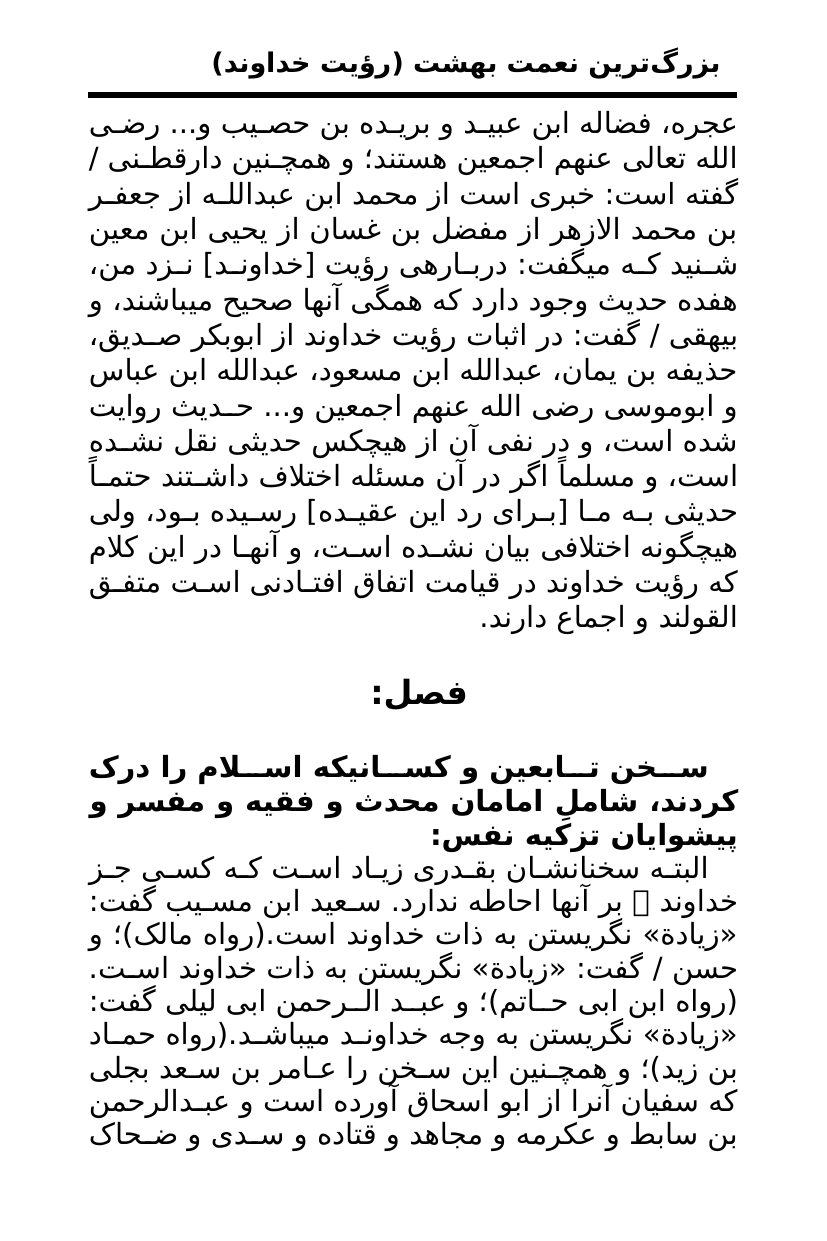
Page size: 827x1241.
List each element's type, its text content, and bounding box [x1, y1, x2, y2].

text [89, 106, 738, 635]
text سخن تابعین و كسانیكه اسلام را درک كردند، شاملِ امامان محدث و فقیه و مفسر و پیشوایان تزكیه نفس: [89, 750, 738, 852]
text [89, 852, 738, 1152]
text فصل: [89, 673, 738, 712]
